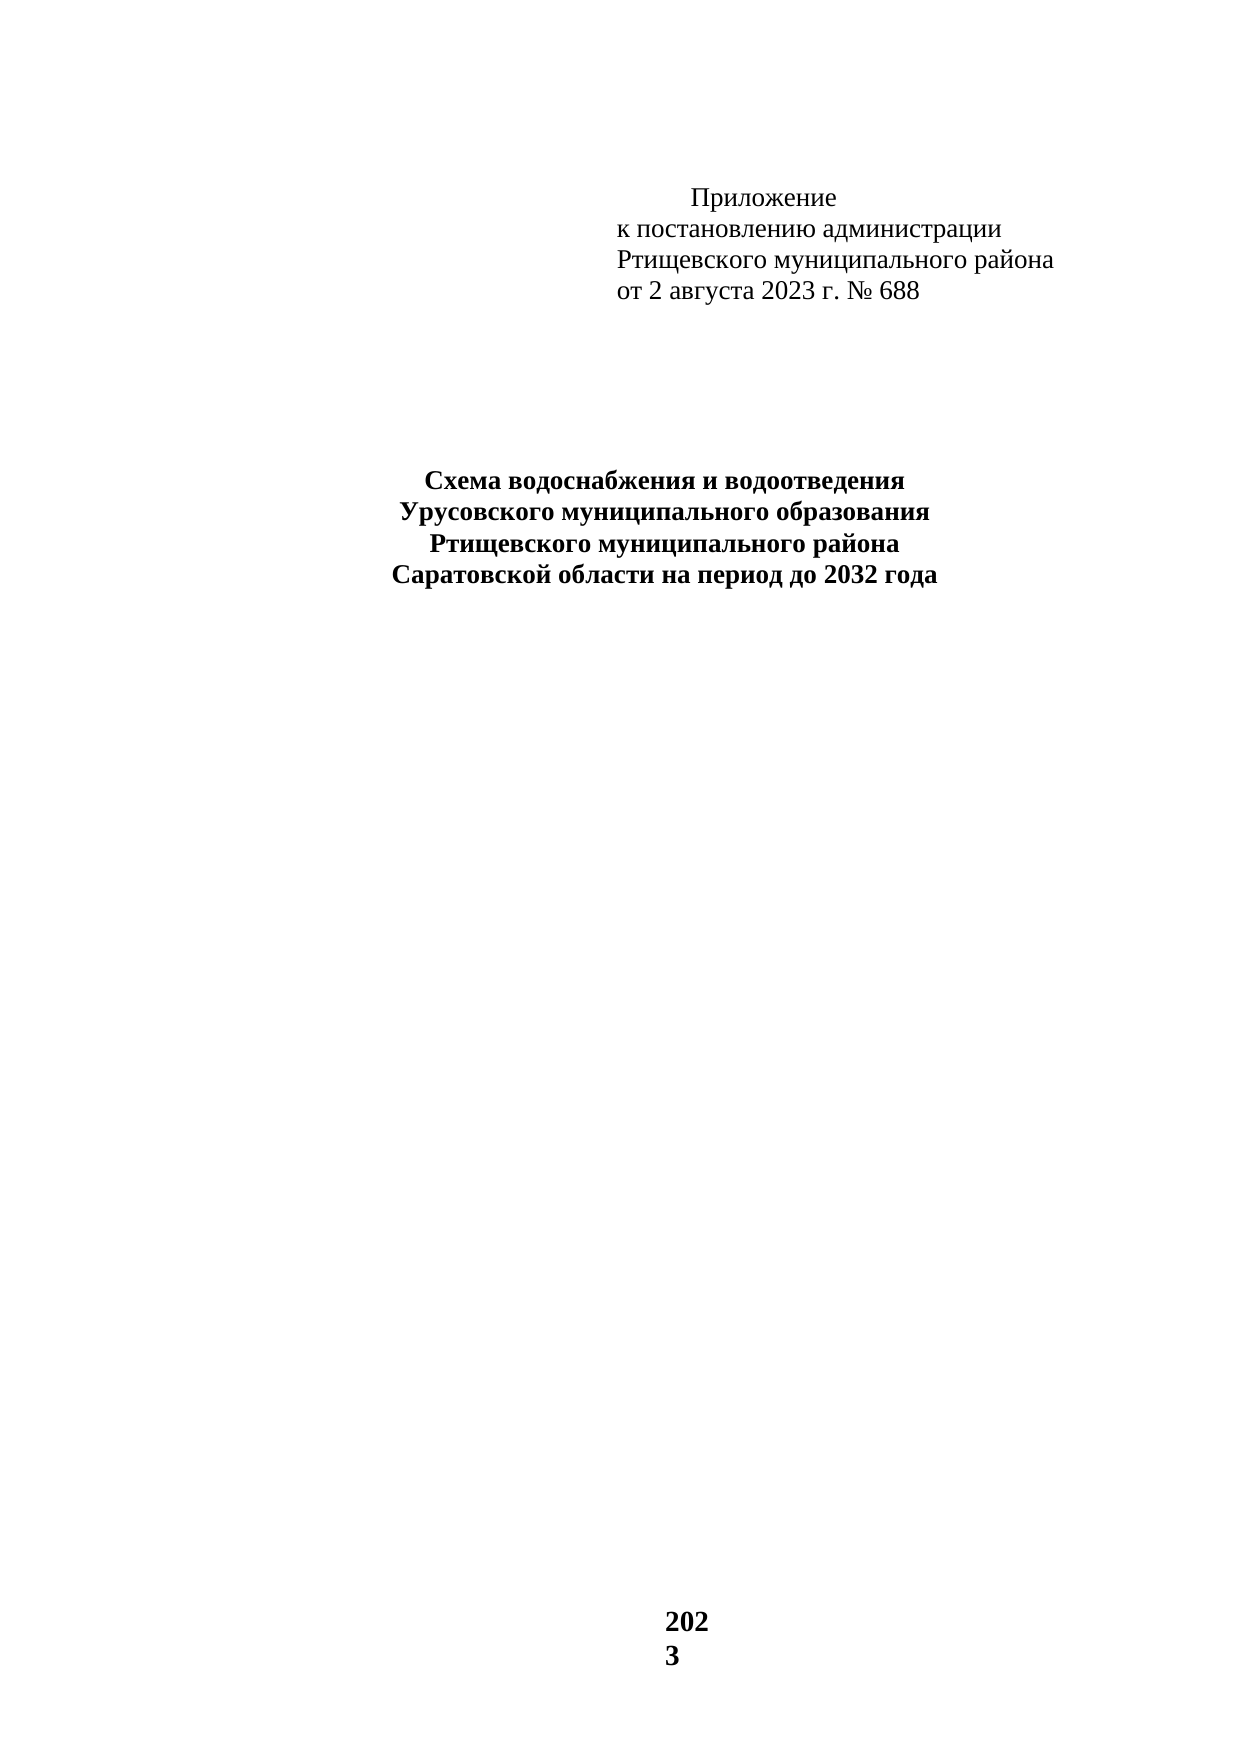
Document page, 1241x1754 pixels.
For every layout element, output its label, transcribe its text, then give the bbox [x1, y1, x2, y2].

text Приложение [617, 181, 1155, 212]
text Схема водоснабжения и водоотведения [174, 464, 1155, 496]
text Урусовского муниципального образования Ртищевского муниципального района [174, 496, 1155, 558]
text к постановлению администрации [543, 212, 1155, 243]
text Саратовской области на период до 2032 года [174, 558, 1155, 589]
text от 2 августа 2023 г. № 688 [543, 274, 1155, 305]
text Ртищевского муниципального района [543, 243, 1155, 274]
